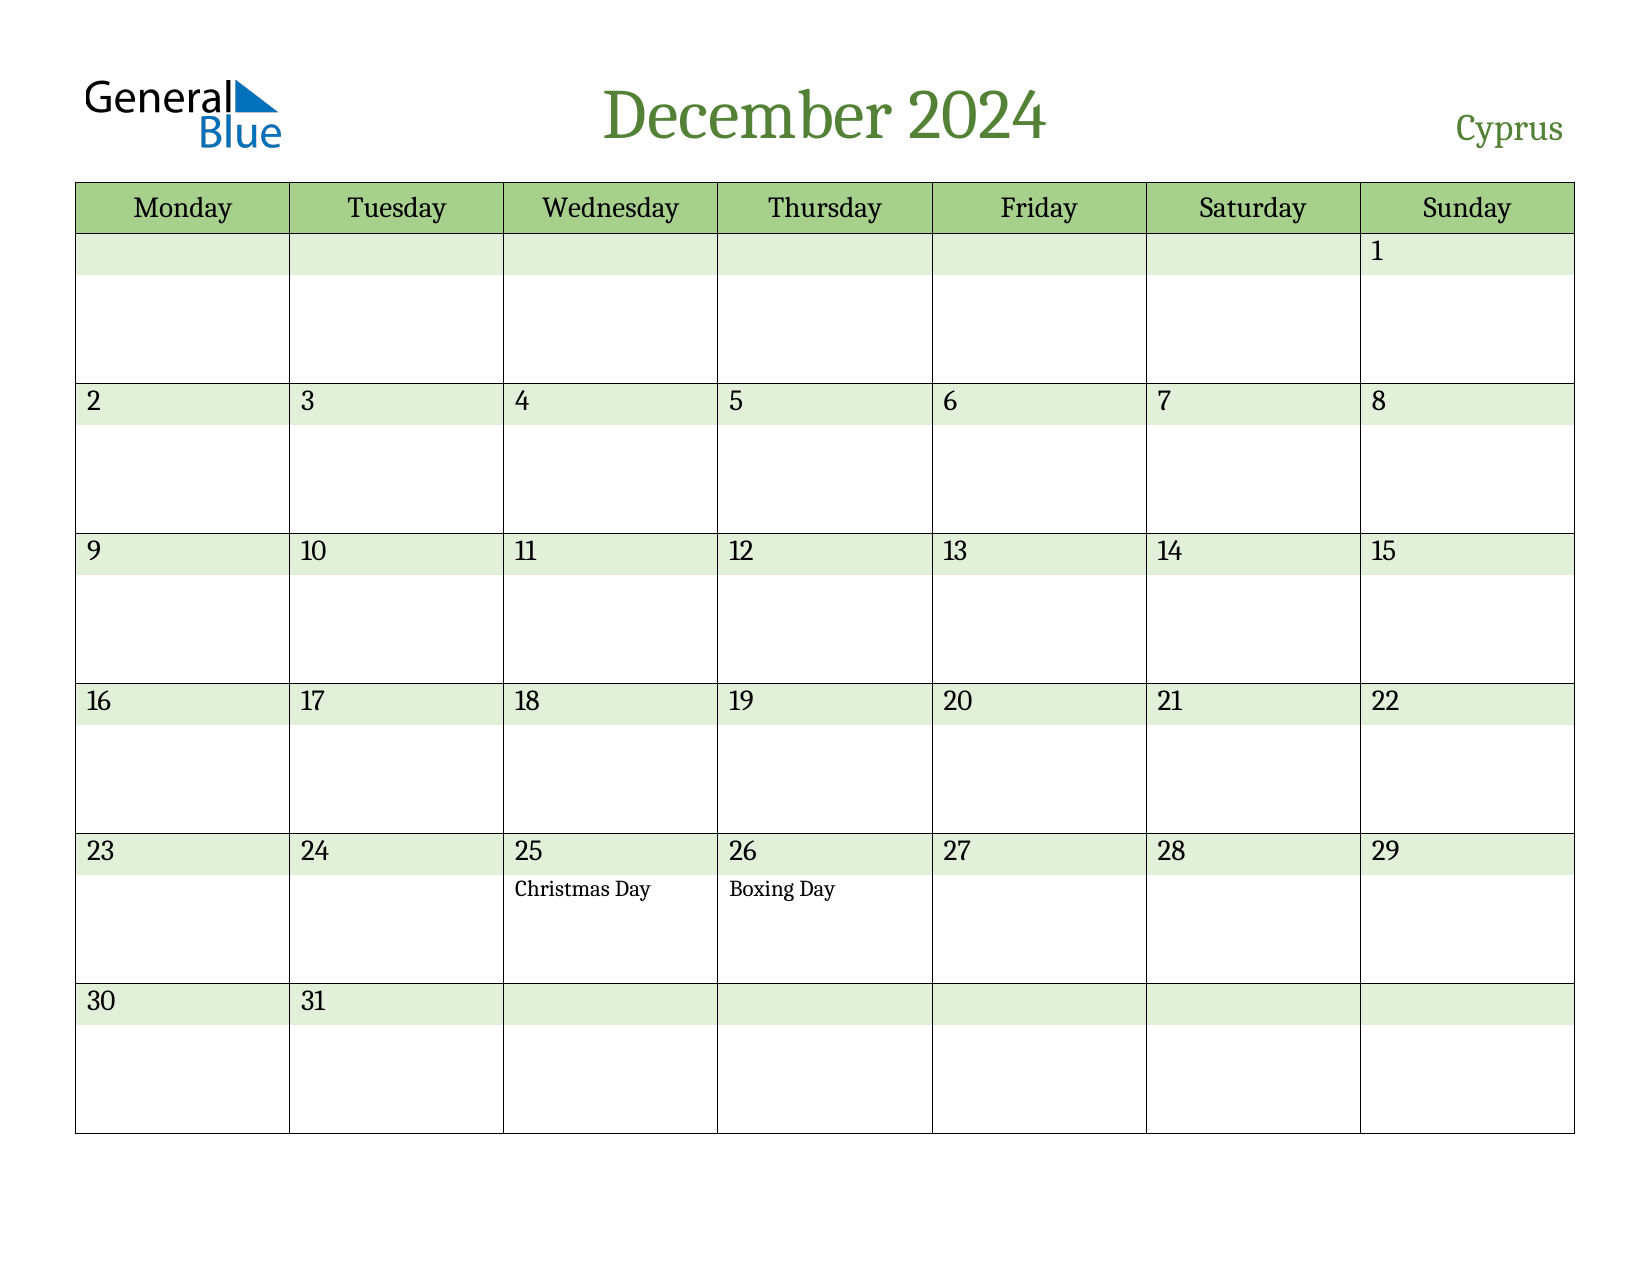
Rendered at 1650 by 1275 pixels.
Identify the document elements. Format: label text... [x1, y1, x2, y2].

table_cell 29 [1361, 834, 1574, 875]
table_cell [1147, 275, 1360, 383]
table_cell [1147, 1025, 1360, 1133]
table_cell 25 [504, 834, 717, 875]
table_cell [718, 275, 932, 383]
table_cell [933, 234, 1146, 275]
table_cell [290, 875, 503, 983]
table_cell [1361, 725, 1574, 833]
table_cell [1361, 1025, 1574, 1133]
table_header Cyprus [1146, 75, 1574, 182]
table_cell 17 [290, 684, 503, 725]
table_cell 7 [1147, 384, 1360, 425]
table_cell 10 [290, 534, 503, 575]
table_cell 4 [504, 384, 717, 425]
table_cell 6 [933, 384, 1146, 425]
table_cell Tuesday [290, 183, 503, 233]
table_cell 18 [504, 684, 717, 725]
table_cell [1147, 725, 1360, 833]
table_cell [76, 575, 289, 683]
table_cell [76, 1025, 289, 1133]
table_cell Wednesday [504, 183, 717, 233]
table_cell 31 [290, 984, 503, 1025]
table_cell [1361, 425, 1574, 533]
table_cell [718, 1025, 932, 1133]
table_cell [1361, 275, 1574, 383]
table_cell [933, 725, 1146, 833]
table_cell [1361, 575, 1574, 683]
table_cell [933, 575, 1146, 683]
table_cell [504, 575, 717, 683]
table_cell 13 [933, 534, 1146, 575]
table_cell [290, 234, 503, 275]
table_cell [933, 1025, 1146, 1133]
table_cell [1147, 575, 1360, 683]
table_cell [718, 425, 932, 533]
table_cell [718, 725, 932, 833]
table_cell [504, 234, 717, 275]
table_cell [718, 984, 932, 1025]
table_cell [1361, 875, 1574, 983]
table_cell [504, 425, 717, 533]
table_cell [290, 425, 503, 533]
table_cell Christmas Day [504, 875, 717, 983]
table_cell 1 [1361, 234, 1574, 275]
table_cell 21 [1147, 684, 1360, 725]
table_cell [1361, 984, 1574, 1025]
table_cell Thursday [718, 183, 932, 233]
table_cell [504, 275, 717, 383]
table_cell 16 [76, 684, 289, 725]
table_cell [718, 234, 932, 275]
table_cell [1147, 234, 1360, 275]
table_cell Saturday [1147, 183, 1360, 233]
table_cell [1147, 984, 1360, 1025]
table_cell 11 [504, 534, 717, 575]
table_cell 23 [76, 834, 289, 875]
table_cell Monday [76, 183, 289, 233]
table_cell [76, 275, 289, 383]
table_cell 12 [718, 534, 932, 575]
picture [86, 80, 281, 148]
table_cell [933, 425, 1146, 533]
table_cell [1147, 425, 1360, 533]
table_cell [1147, 875, 1360, 983]
table_cell Boxing Day [718, 875, 932, 983]
table_cell 26 [718, 834, 932, 875]
table_cell [718, 575, 932, 683]
table_cell [504, 1025, 717, 1133]
table_cell [933, 984, 1146, 1025]
table_cell 30 [76, 984, 289, 1025]
table_cell [290, 1025, 503, 1133]
table_cell 27 [933, 834, 1146, 875]
table_cell [76, 875, 289, 983]
table_cell 5 [718, 384, 932, 425]
table_header [76, 75, 503, 182]
table_cell [290, 725, 503, 833]
table_cell [504, 984, 717, 1025]
table_cell Sunday [1361, 183, 1574, 233]
table_cell 14 [1147, 534, 1360, 575]
table_cell 20 [933, 684, 1146, 725]
table_cell [933, 275, 1146, 383]
table_cell 8 [1361, 384, 1574, 425]
table_cell 19 [718, 684, 932, 725]
table_cell [933, 875, 1146, 983]
table_cell [290, 275, 503, 383]
table_cell [76, 725, 289, 833]
table_cell [76, 425, 289, 533]
table_cell 15 [1361, 534, 1574, 575]
table_cell 3 [290, 384, 503, 425]
table_cell 9 [76, 534, 289, 575]
table_cell 28 [1147, 834, 1360, 875]
table_cell 24 [290, 834, 503, 875]
table_cell [290, 575, 503, 683]
table_cell Friday [933, 183, 1146, 233]
table_cell 22 [1361, 684, 1574, 725]
table_cell [504, 725, 717, 833]
table_header December 2024 [504, 75, 1146, 182]
table_cell 2 [76, 384, 289, 425]
table_cell [76, 234, 289, 275]
